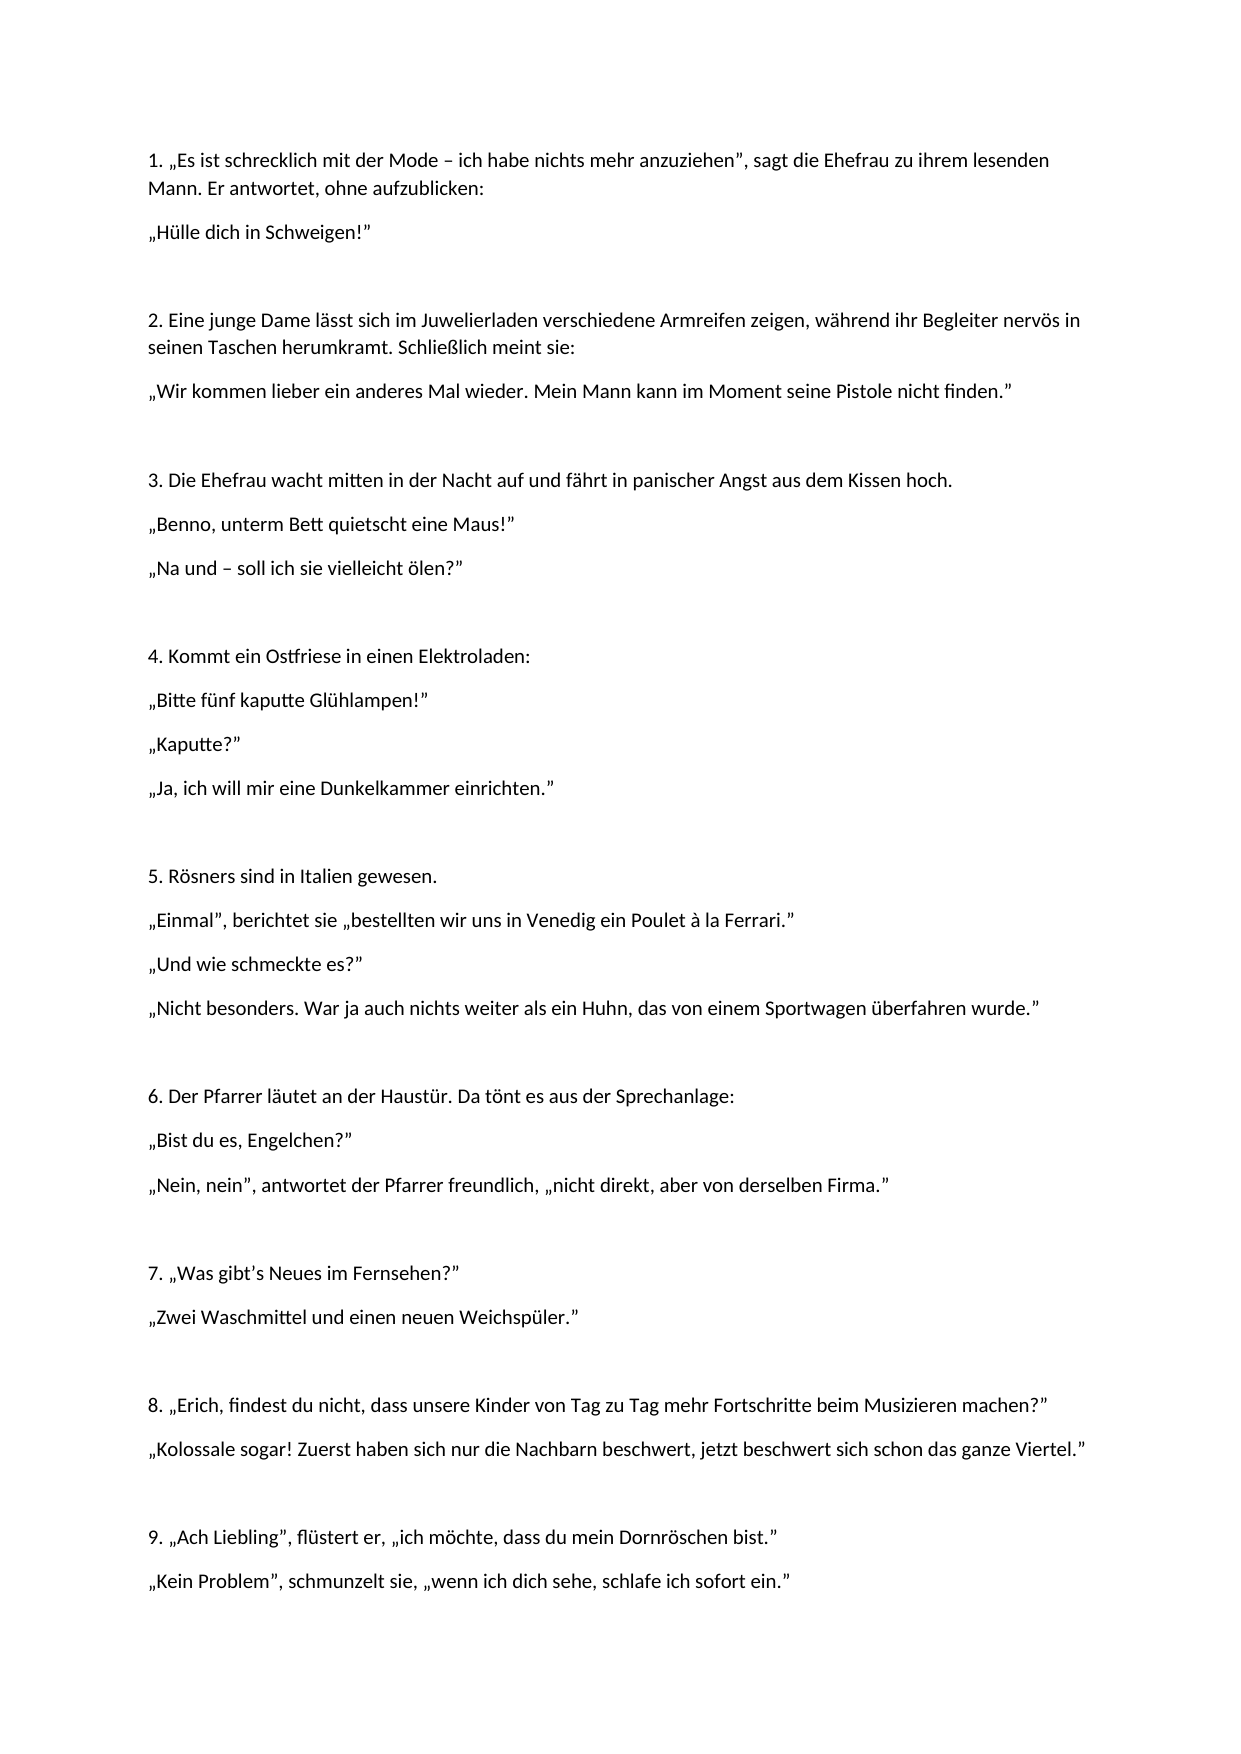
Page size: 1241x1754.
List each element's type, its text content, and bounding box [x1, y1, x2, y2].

text 2. Eine junge Dame lässt sich im Juwelierladen verschiedene Armreifen zeigen, während ihr Begleiter nervös in seinen Taschen herumkramt. Schließlich meint sie: [148, 307, 1093, 360]
text „Einmal”, berichtet sie „bestellten wir uns in Venedig ein Poulet à la Ferrari.” [148, 907, 1093, 933]
text „Zwei Waschmittel und einen neuen Weichspüler.” [148, 1304, 1093, 1329]
text „Benno, unterm Bett quietscht eine Maus!” [148, 511, 1093, 536]
text „Nein, nein”, antwortet der Pfarrer freundlich, „nicht direkt, aber von derselben Firma.” [148, 1172, 1093, 1197]
text „Kein Problem”, schmunzelt sie, „wenn ich dich sehe, schlafe ich sofort ein.” [148, 1568, 1093, 1594]
text 1. „Es ist schrecklich mit der Mode – ich habe nichts mehr anzuziehen”, sagt die Ehefrau zu ihrem lesenden Mann. Er antwortet, ohne aufzublicken: [148, 148, 1093, 200]
text 7. „Was gibt’s Neues im Fernsehen?” [148, 1260, 1093, 1285]
text „Wir kommen lieber ein anderes Mal wieder. Mein Mann kann im Moment seine Pistole nicht finden.” [148, 379, 1093, 404]
text 6. Der Pfarrer läutet an der Haustür. Da tönt es aus der Sprechanlage: [148, 1084, 1093, 1109]
text „Kolossale sogar! Zuerst haben sich nur die Nachbarn beschwert, jetzt beschwert sich schon das ganze Viertel.” [148, 1436, 1093, 1462]
text „Ja, ich will mir eine Dunkelkammer einrichten.” [148, 775, 1093, 801]
text „Bitte fünf kaputte Glühlampen!” [148, 687, 1093, 712]
text 9. „Ach Liebling”, flüstert er, „ich möchte, dass du mein Dornröschen bist.” [148, 1524, 1093, 1550]
text 8. „Erich, findest du nicht, dass unsere Kinder von Tag zu Tag mehr Fortschritte beim Musizieren machen?” [148, 1392, 1093, 1417]
text „Na und – soll ich sie vielleicht ölen?” [148, 555, 1093, 580]
text „Hülle dich in Schweigen!” [148, 219, 1093, 244]
text „Und wie schmeckte es?” [148, 951, 1093, 977]
text „Kaputte?” [148, 731, 1093, 757]
text „Nicht besonders. War ja auch nichts weiter als ein Huhn, das von einem Sportwagen überfahren wurde.” [148, 996, 1093, 1021]
text 4. Kommt ein Ostfriese in einen Elektroladen: [148, 643, 1093, 668]
text 3. Die Ehefrau wacht mitten in der Nacht auf und fährt in panischer Angst aus dem Kissen hoch. [148, 467, 1093, 492]
text „Bist du es, Engelchen?” [148, 1128, 1093, 1153]
text 5. Rösners sind in Italien gewesen. [148, 863, 1093, 889]
